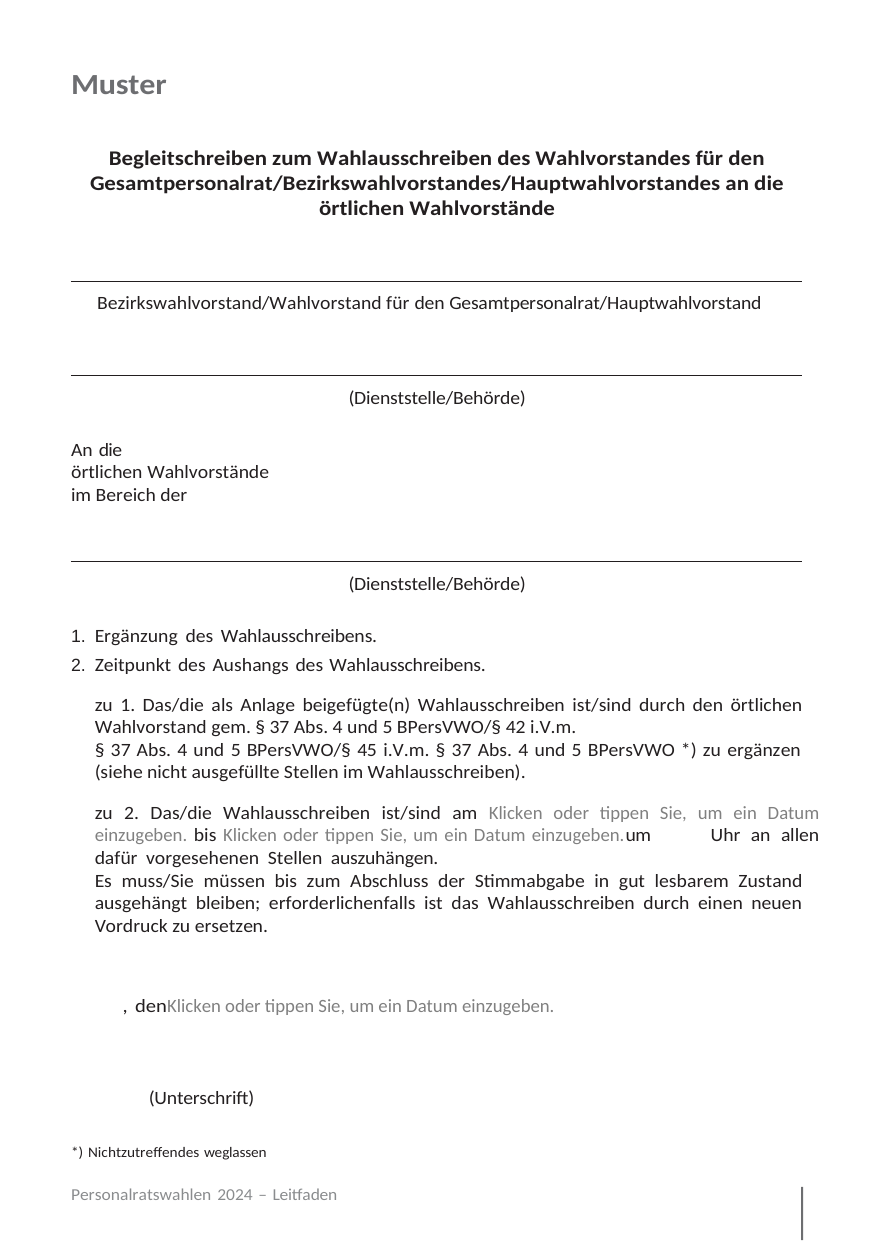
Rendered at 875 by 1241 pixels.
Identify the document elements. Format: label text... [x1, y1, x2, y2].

text (Unterschrift) [73, 1086, 330, 1109]
text zu 1. Das/die als Anlage beigefügte(n) Wahlausschreiben ist/sind durch den örtlichen Wahlvorstand gem. § 37 Abs. 4 und 5 BPersVWO/§ 42 i.V.m. [94, 694, 803, 738]
text (Dienststelle/Behörde) [73, 386, 801, 409]
text zu 2. Das/die Wahlausschreiben ist/sind am bis um Uhr an allen dafür vorgesehenen Stellen auszuhängen. [94, 801, 820, 869]
text , den [71, 994, 820, 1017]
text örtlichen Wahlvorstände im Bereich der [71, 461, 286, 506]
text *) Nichtzutreffendes weglassen [71, 1143, 820, 1161]
text Bezirkswahlvorstand/Wahlvorstand für den Gesamtpersonalrat/Hauptwahlvorstand [97, 291, 820, 314]
text § 37 Abs. 4 und 5 BPersVWO/§ 45 i.V.m. § 37 Abs. 4 und 5 BPersVWO *) zu ergänzen (siehe nicht ausgefüllte Stellen im Wahlausschreiben). [94, 739, 803, 783]
list Zeitpunkt des Aushangs des Wahlausschreibens. [71, 653, 820, 676]
text Es muss/Sie müssen bis zum Abschluss der Stimmabgabe in gut lesbarem Zustand ausgehängt bleiben; erforderlichenfalls ist das Wahlausschreiben durch einen neuen Vordruck zu ersetzen. [94, 869, 803, 937]
text (Dienststelle/Behörde) [73, 572, 801, 595]
text An die [71, 438, 820, 461]
subtitle Begleitschreiben zum Wahlausschreiben des Wahlvorstandes für den Gesamtpersonalrat/Bezirkswahlvorstandes/Hauptwahlvorstandes an die örtlichen Wahlvorstände [84, 145, 790, 220]
list Ergänzung des Wahlausschreibens. [71, 624, 820, 647]
